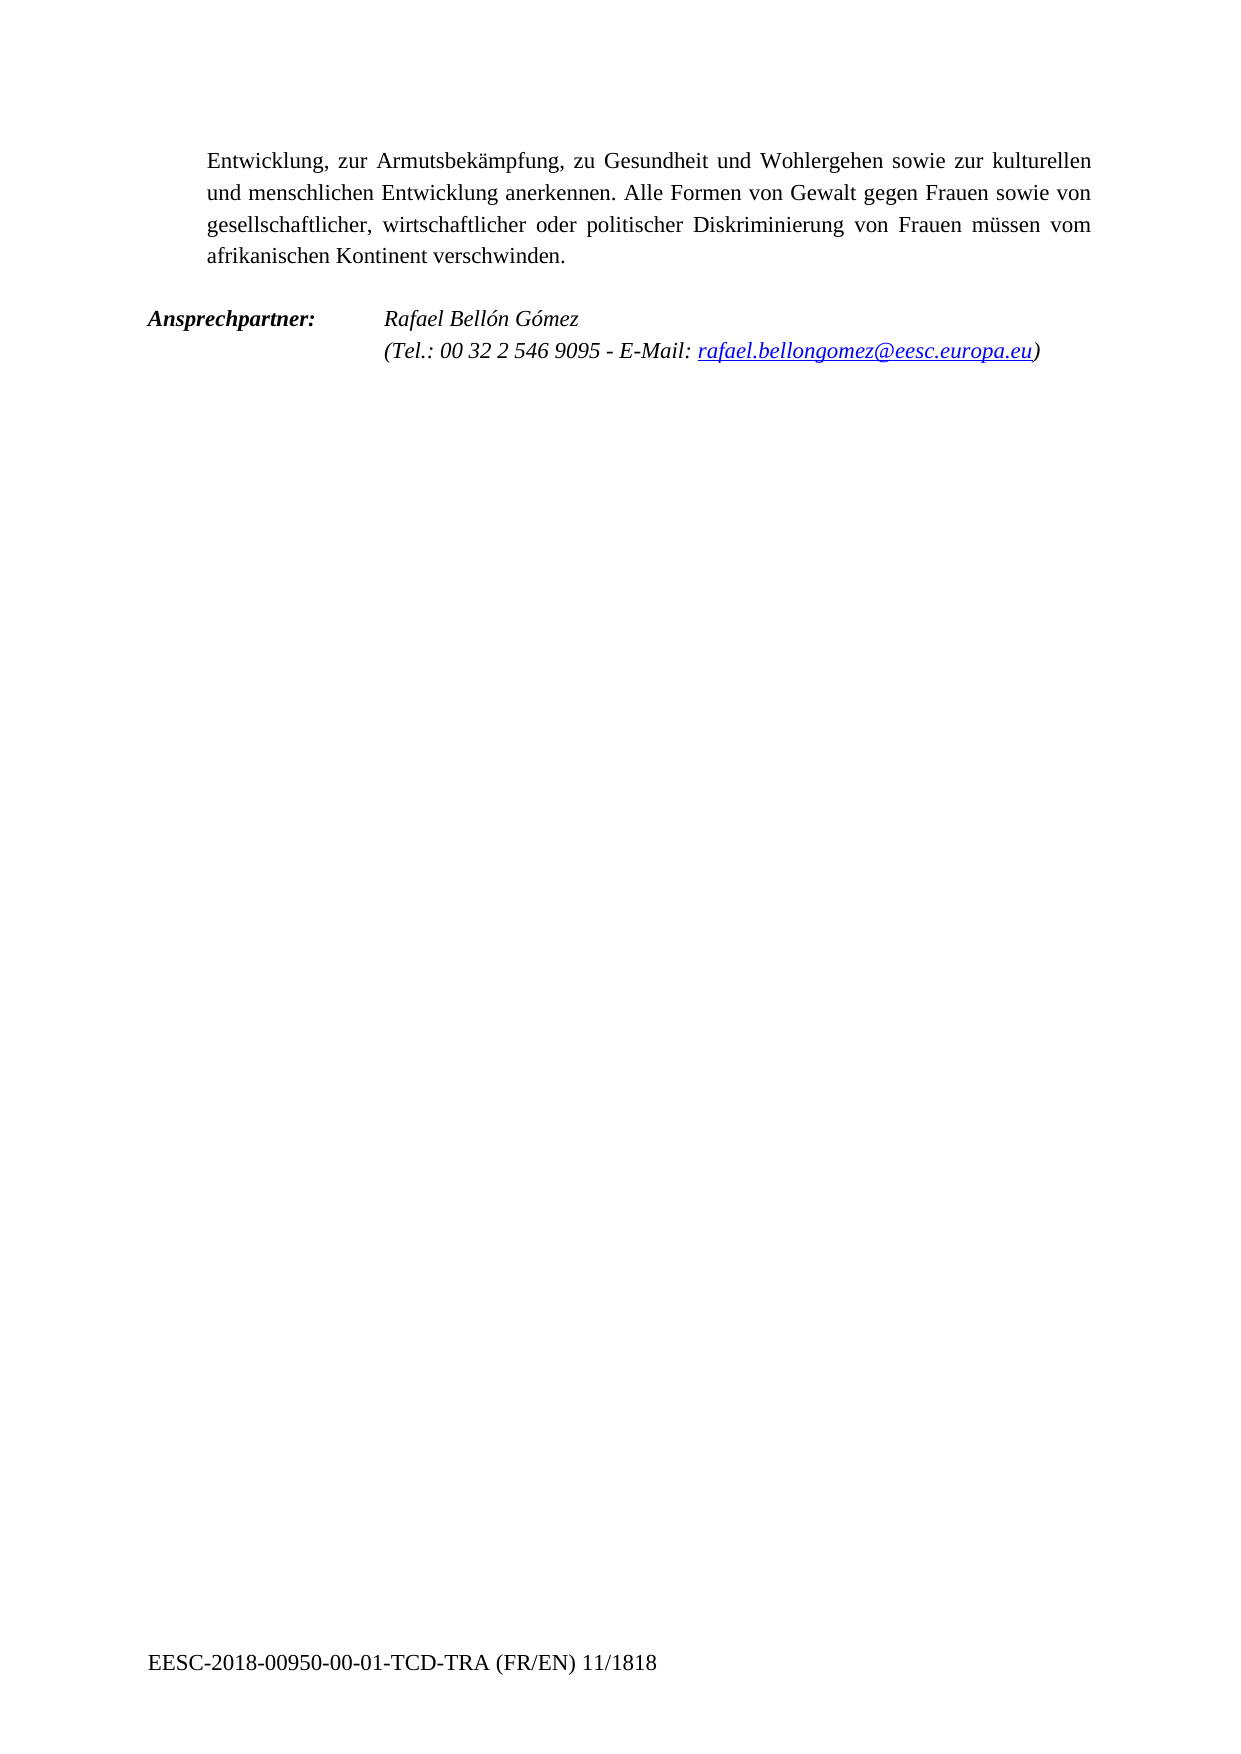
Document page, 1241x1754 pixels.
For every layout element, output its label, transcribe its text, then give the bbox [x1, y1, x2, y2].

text Ansprechpartner: Rafael Bellón Gómez [148, 305, 1093, 332]
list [148, 148, 1093, 269]
text (Tel.: 00 32 2 546 9095 - E-Mail: rafael.bellongomez@eesc.europa.eu) [148, 337, 1093, 363]
